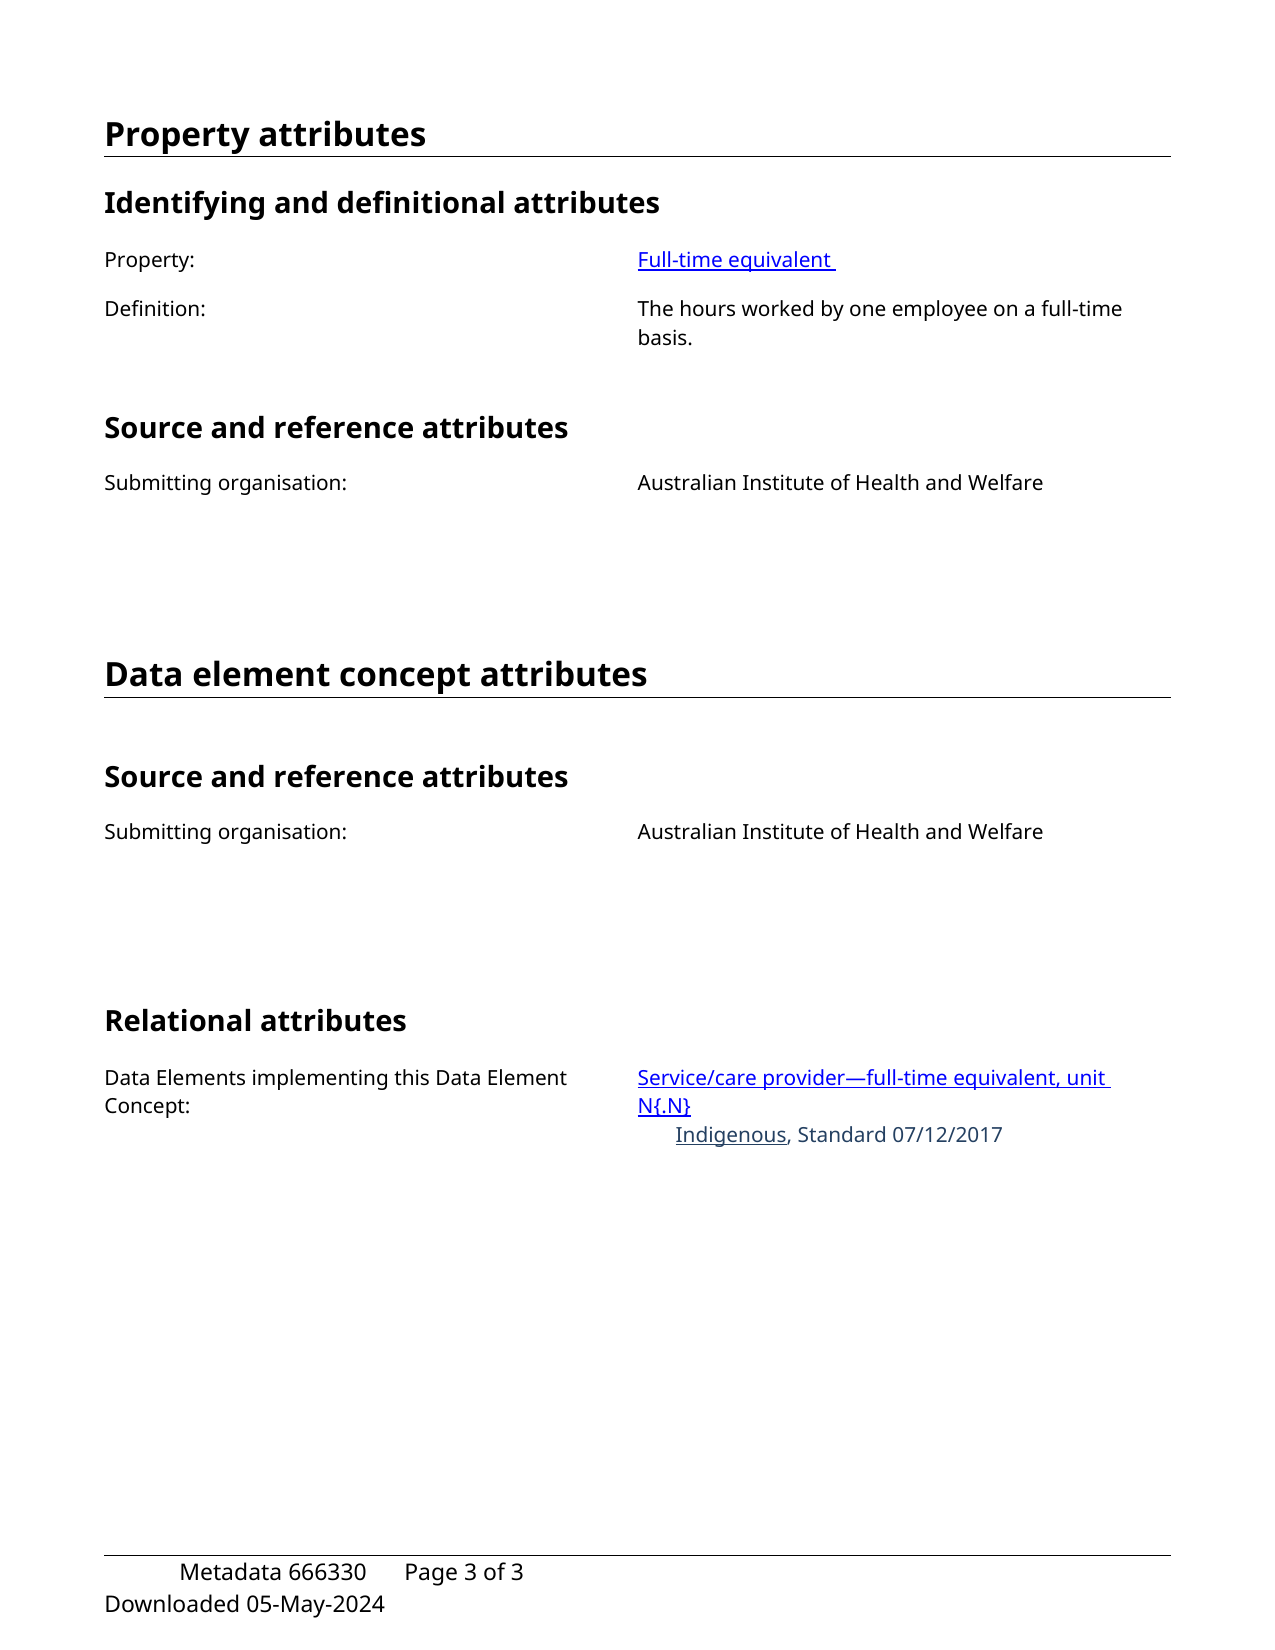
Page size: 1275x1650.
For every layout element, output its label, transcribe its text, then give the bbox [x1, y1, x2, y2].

subtitle Identifying and definitional attributes [104, 182, 1171, 222]
table_cell Submitting organisation: [93, 807, 626, 913]
table_header Full-time equivalent [626, 235, 1159, 284]
table_header Service/care provider—full-time equivalent, unit N{.N} Indigenous, Standard 07/12/2017 [626, 1053, 1159, 1215]
table_cell Submitting organisation: [93, 458, 626, 564]
table_header Data Elements implementing this Data Element Concept: [93, 1053, 626, 1215]
subtitle Relational attributes [104, 1000, 1171, 1040]
table_header Source and reference attributes [93, 711, 1159, 807]
table_header Property: [93, 235, 626, 284]
table_cell The hours worked by one employee on a full-time basis. [626, 284, 1159, 362]
table_cell Australian Institute of Health and Welfare [626, 458, 1159, 564]
subtitle Property attributes [104, 110, 1171, 156]
table_cell Source and reference attributes [93, 362, 1159, 457]
subtitle Data element concept attributes [104, 651, 1171, 697]
table_cell Australian Institute of Health and Welfare [626, 807, 1159, 913]
table_cell Definition: [93, 284, 626, 362]
